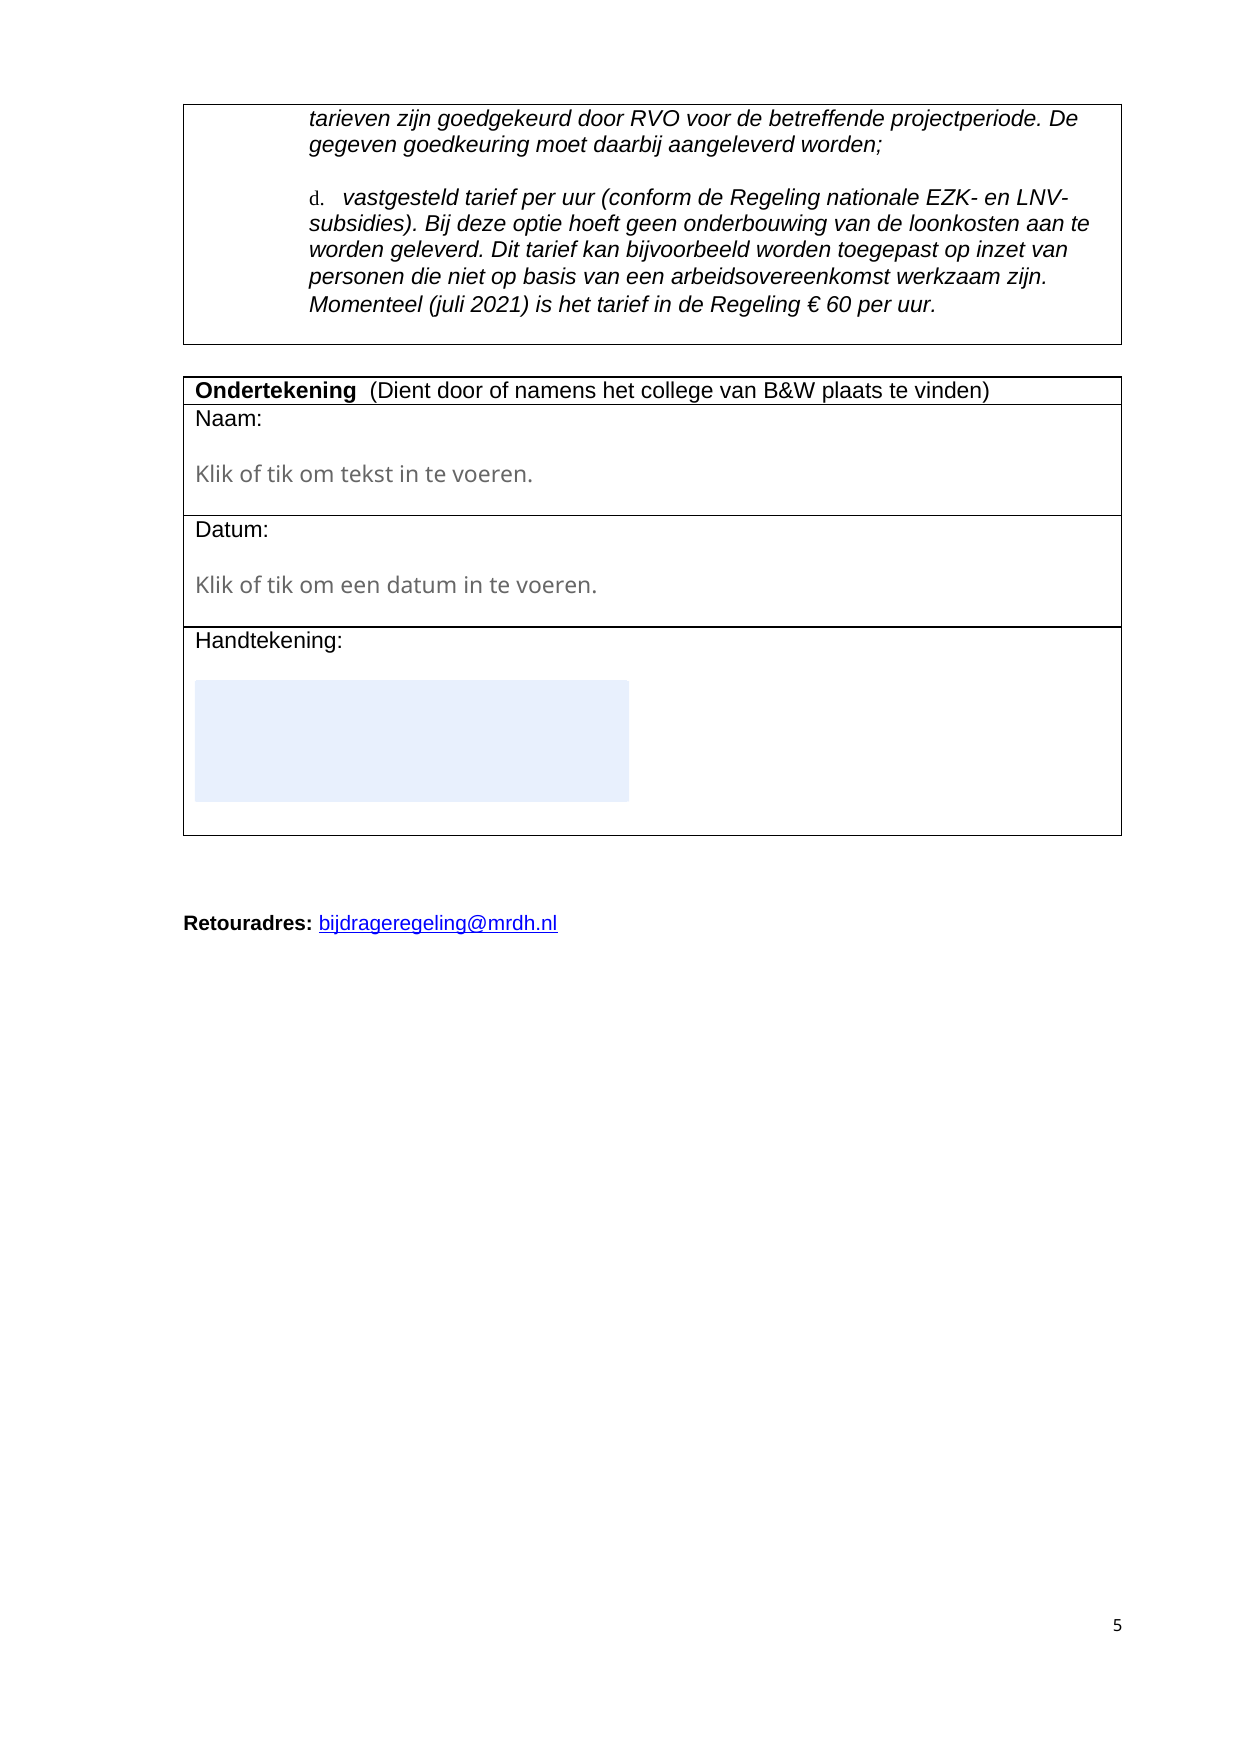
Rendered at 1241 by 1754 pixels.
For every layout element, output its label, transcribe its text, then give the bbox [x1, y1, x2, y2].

table_cell Naam: [184, 405, 1121, 515]
table_cell Handtekening: [184, 628, 1121, 835]
table_header Ondertekening (Dient door of namens het college van B&W plaats te vinden) [184, 378, 1121, 404]
picture [194, 680, 630, 802]
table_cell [184, 105, 1121, 344]
text Retouradres: bijdrageregeling@mrdh.nl [183, 911, 1123, 934]
table_cell Datum: [184, 516, 1121, 626]
